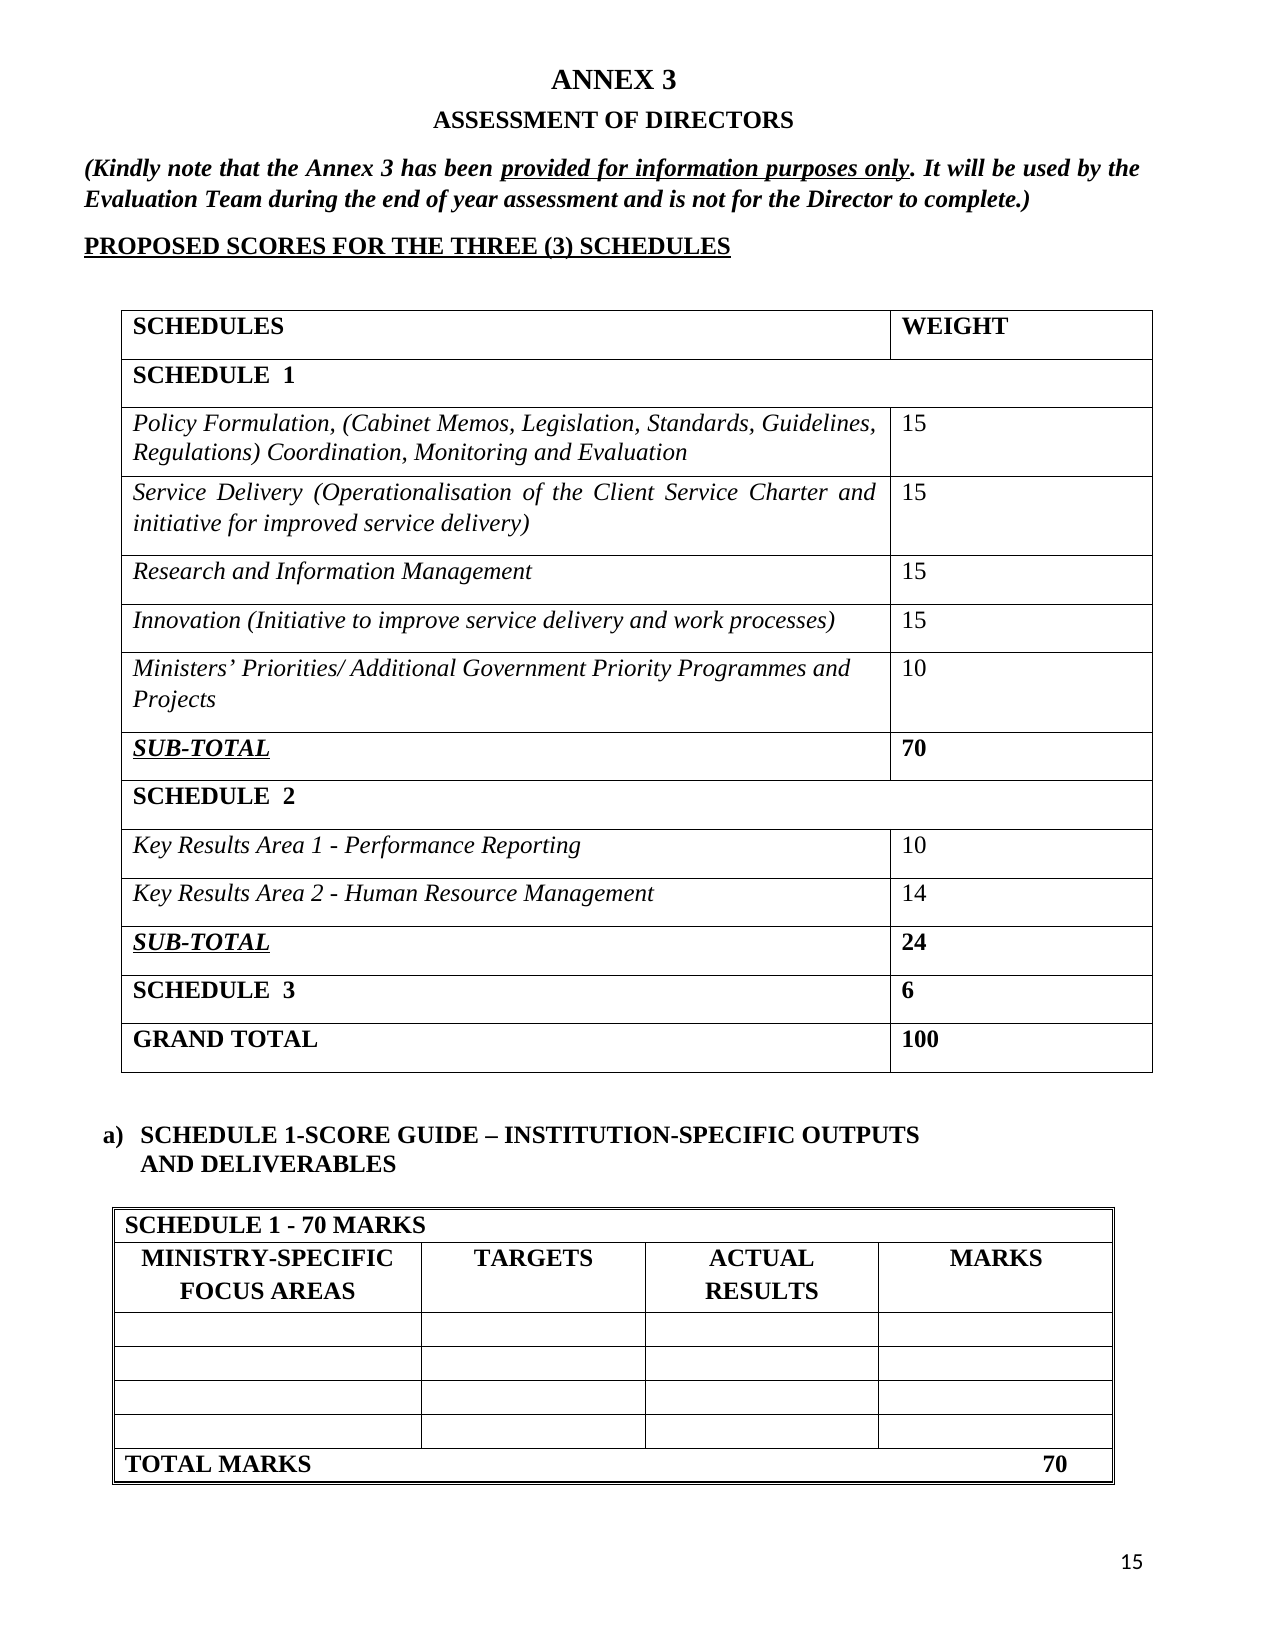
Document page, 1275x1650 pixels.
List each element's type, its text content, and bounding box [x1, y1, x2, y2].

table_cell [422, 1415, 645, 1448]
table_cell 24 [891, 927, 1152, 974]
table_cell Key Results Area 1 - Performance Reporting [122, 830, 890, 877]
table_cell 6 [891, 976, 1152, 1023]
table_cell Policy Formulation, (Cabinet Memos, Legislation, Standards, Guidelines, Regulations) Coordination, Monitoring and Evaluation [122, 408, 890, 476]
text ASSESSMENT OF DIRECTORS [84, 105, 1143, 134]
table_cell TOTAL MARKS 70 [115, 1449, 1112, 1481]
table_cell 15 [891, 477, 1152, 555]
table_cell GRAND TOTAL [122, 1024, 890, 1072]
table_cell [115, 1381, 421, 1414]
table_cell 10 [891, 653, 1152, 732]
table_cell [879, 1347, 1112, 1380]
table_cell [422, 1313, 645, 1346]
table_header SCHEDULES [122, 311, 890, 359]
table_cell 15 [891, 605, 1152, 652]
table_cell 14 [891, 879, 1152, 926]
table_cell [646, 1313, 878, 1346]
table_cell SCHEDULE 2 [122, 781, 1152, 829]
table_cell [115, 1415, 421, 1448]
table_cell SCHEDULE 1 [122, 360, 1152, 407]
text (Kindly note that the Annex 3 has been provided for information purposes only. It will be used by the Evaluation Team during the end of year assessment and is not for the Director to complete.) [84, 153, 1143, 212]
table_cell MARKS [879, 1243, 1112, 1312]
table_cell [115, 1347, 421, 1380]
table_cell TARGETS [422, 1243, 645, 1312]
table_cell SUB-TOTAL [122, 733, 890, 780]
table_header WEIGHT [891, 311, 1152, 359]
table_cell 15 [891, 556, 1152, 604]
list AND DELIVERABLES [140, 1149, 1143, 1178]
table_cell 70 [891, 733, 1152, 780]
table_cell Innovation (Initiative to improve service delivery and work processes) [122, 605, 890, 652]
list SCHEDULE 1-SCORE GUIDE – INSTITUTION-SPECIFIC OUTPUTS [103, 1120, 1143, 1149]
table_cell SCHEDULE 3 [122, 976, 890, 1023]
table_cell [422, 1347, 645, 1380]
table_cell [646, 1381, 878, 1414]
table_cell [115, 1313, 421, 1346]
table_header SCHEDULE 1 - 70 MARKS [115, 1210, 1112, 1242]
table_cell [879, 1415, 1112, 1448]
subtitle ANNEX 3 [84, 62, 1143, 96]
table_cell SUB-TOTAL [122, 927, 890, 974]
table_cell Ministers’ Priorities/ Additional Government Priority Programmes and Projects [122, 653, 890, 732]
table_cell [879, 1381, 1112, 1414]
table_cell 10 [891, 830, 1152, 877]
table_cell [646, 1347, 878, 1380]
table_cell [879, 1313, 1112, 1346]
table_cell [422, 1381, 645, 1414]
table_cell Key Results Area 2 - Human Resource Management [122, 879, 890, 926]
table_cell [646, 1415, 878, 1448]
table_cell ACTUAL RESULTS [646, 1243, 878, 1312]
table_cell Research and Information Management [122, 556, 890, 604]
table_cell MINISTRY-SPECIFIC FOCUS AREAS [115, 1243, 421, 1312]
table_cell 15 [891, 408, 1152, 476]
table_cell Service Delivery (Operationalisation of the Client Service Charter and initiative for improved service delivery) [122, 477, 890, 555]
text PROPOSED SCORES FOR THE THREE (3) SCHEDULES [84, 231, 1143, 260]
table_cell 100 [891, 1024, 1152, 1072]
